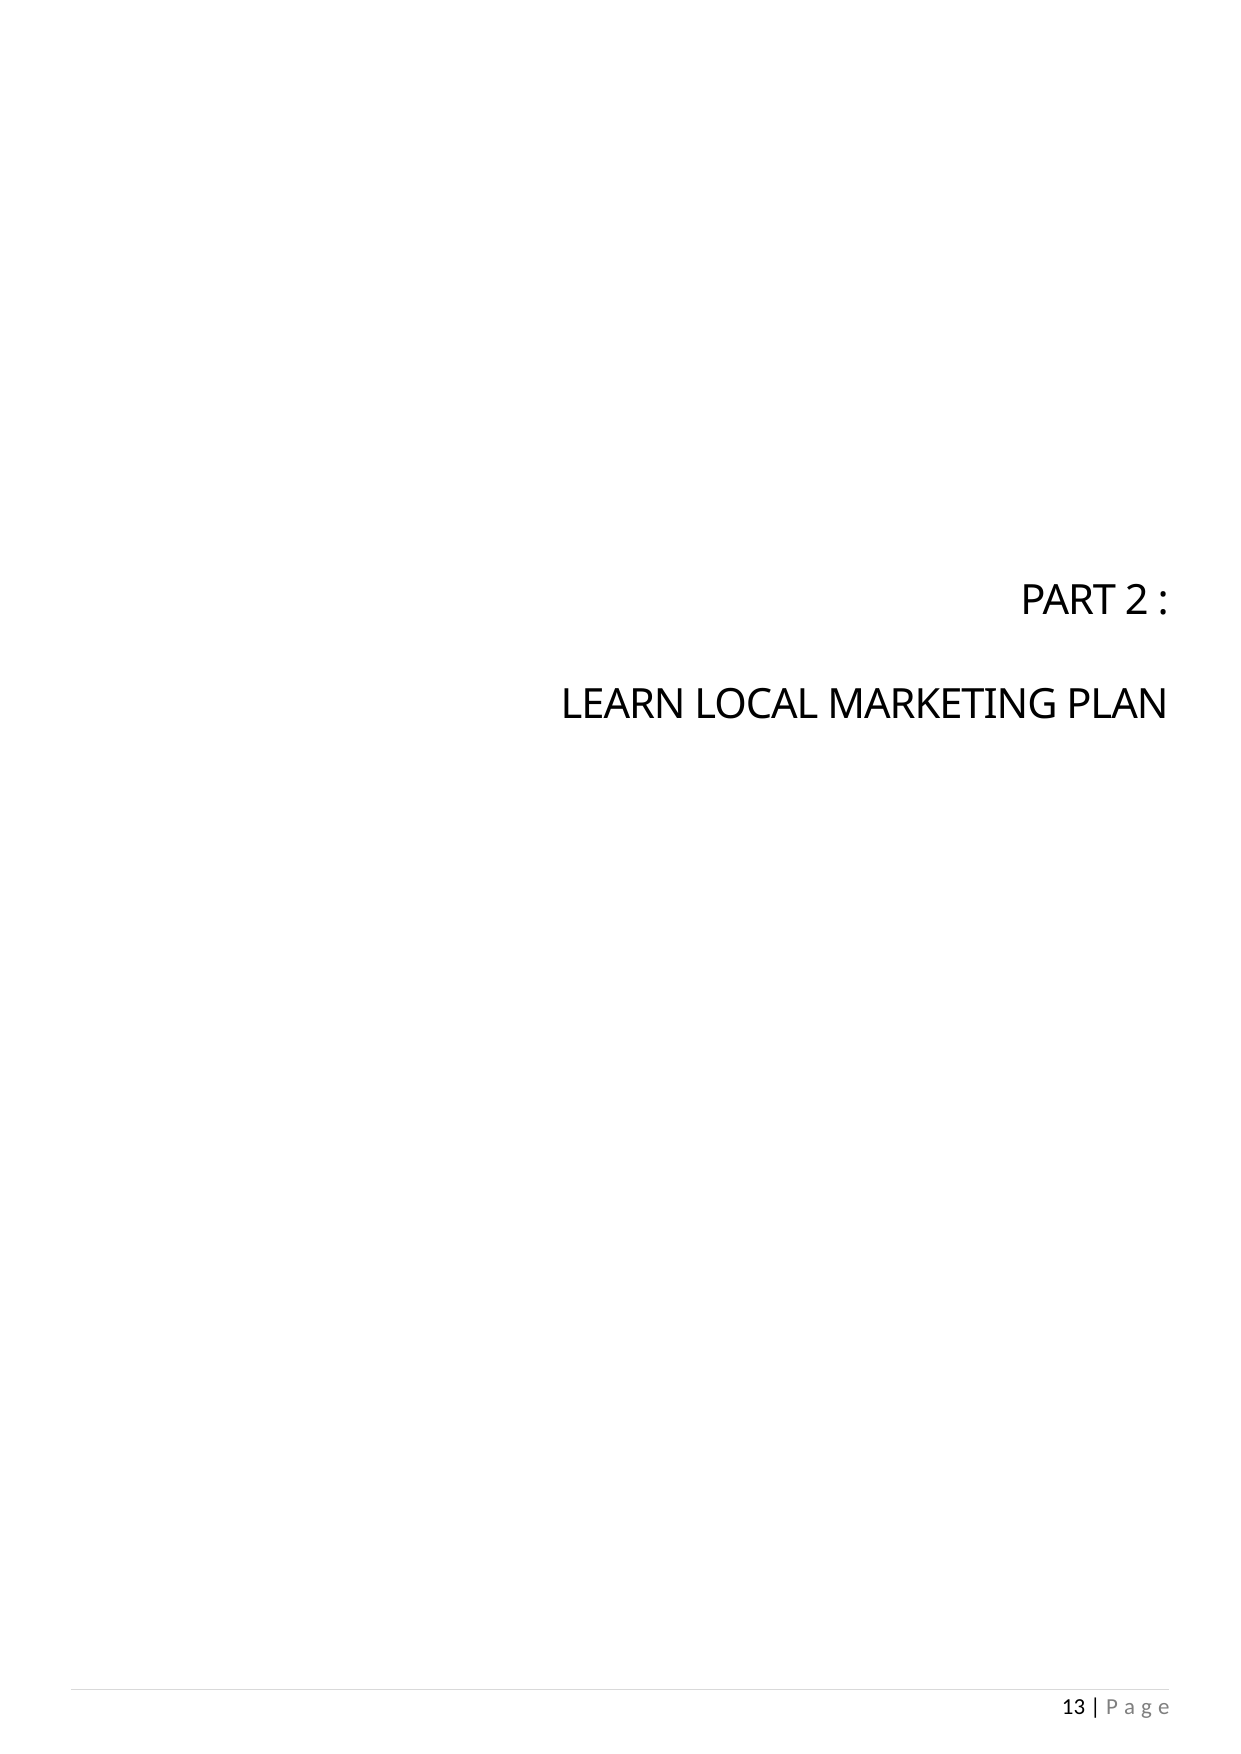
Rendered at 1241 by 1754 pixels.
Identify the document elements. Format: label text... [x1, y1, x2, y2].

title PART 2 : [71, 570, 1169, 627]
title LEARN LOCAL MARKETING PLAN [71, 674, 1169, 730]
